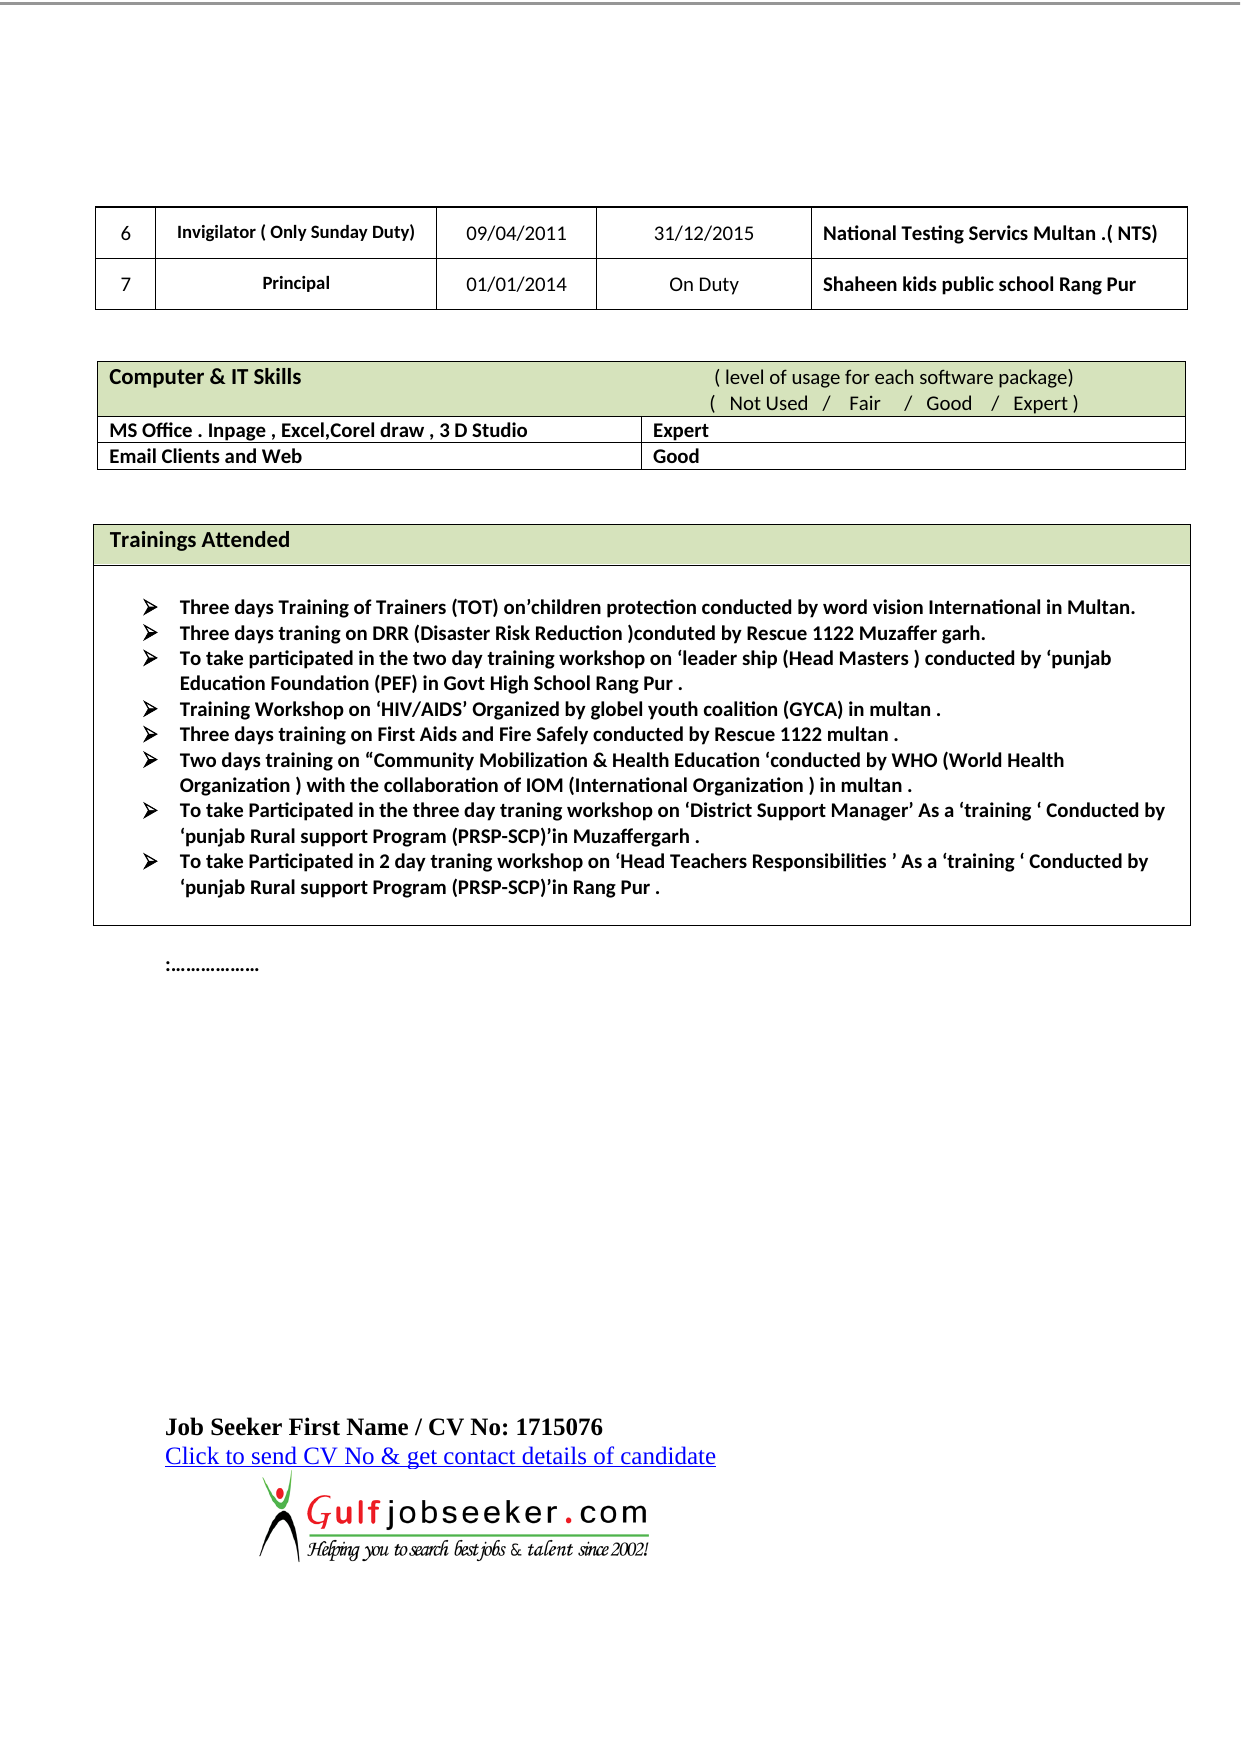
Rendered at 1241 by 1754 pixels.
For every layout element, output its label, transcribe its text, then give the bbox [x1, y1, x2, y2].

table_cell Expert [642, 417, 1185, 442]
table_cell 01/01/2014 [437, 259, 596, 309]
table_cell Principal [156, 259, 436, 309]
table_cell 7 [96, 259, 155, 309]
table_cell Email Clients and Web [98, 443, 641, 469]
table_cell 09/04/2011 [437, 208, 596, 258]
text Job Seeker First Name / CV No: 1715076 [165, 1412, 1118, 1441]
table_cell MS Office . Inpage , Excel,Corel draw , 3 D Studio [98, 417, 641, 442]
table_cell Good [642, 443, 1185, 469]
table_cell Invigilator ( Only Sunday Duty) [156, 208, 436, 258]
table_cell On Duty [597, 259, 811, 309]
table_header Computer & IT Skills ( level of usage for each software package) ( Not Used / Fair / Good / Expert ) [98, 362, 1185, 416]
text Click to send CV No & get contact details of candidate [165, 1441, 1118, 1469]
table_cell 6 [96, 208, 155, 258]
table_cell Shaheen kids public school Rang Pur [812, 259, 1187, 309]
picture [246, 1469, 673, 1565]
table_cell Three days Training of Trainers (TOT) on’children protection conducted by word vision International in Multan. Three days traning on DRR (Disaster Risk Reduction )conduted by Rescue 1122 Muzaffer garh. To take participated in the two day training workshop on ‘leader ship (Head Masters ) conducted by ‘punjab Education Foundation (PEF) in Govt High School Rang Pur . Training Workshop on ‘HIV/AIDS’ Organized by globel youth coalition (GYCA) in multan . Three days training on First Aids and Fire Safely conducted by Rescue 1122 multan . Two days training on “Community Mobilization & Health Education ‘conducted by WHO (World Health Organization ) with the collaboration of IOM (International Organization ) in multan . To take Participated in the three day traning workshop on ‘District Support Manager’ As a ‘training ‘ Conducted by ‘punjab Rural support Program (PRSP-SCP)’in Muzaffergarh . To take Participated in 2 day traning workshop on ‘Head Teachers Responsibilities ’ As a ‘training ‘ Conducted by ‘punjab Rural support Program (PRSP-SCP)’in Rang Pur . [94, 566, 1190, 925]
table_cell National Testing Servics Multan .( NTS) [812, 208, 1187, 258]
table_cell 31/12/2015 [597, 208, 811, 258]
table_header Trainings Attended [94, 525, 1190, 564]
text :……………… [165, 951, 1118, 977]
